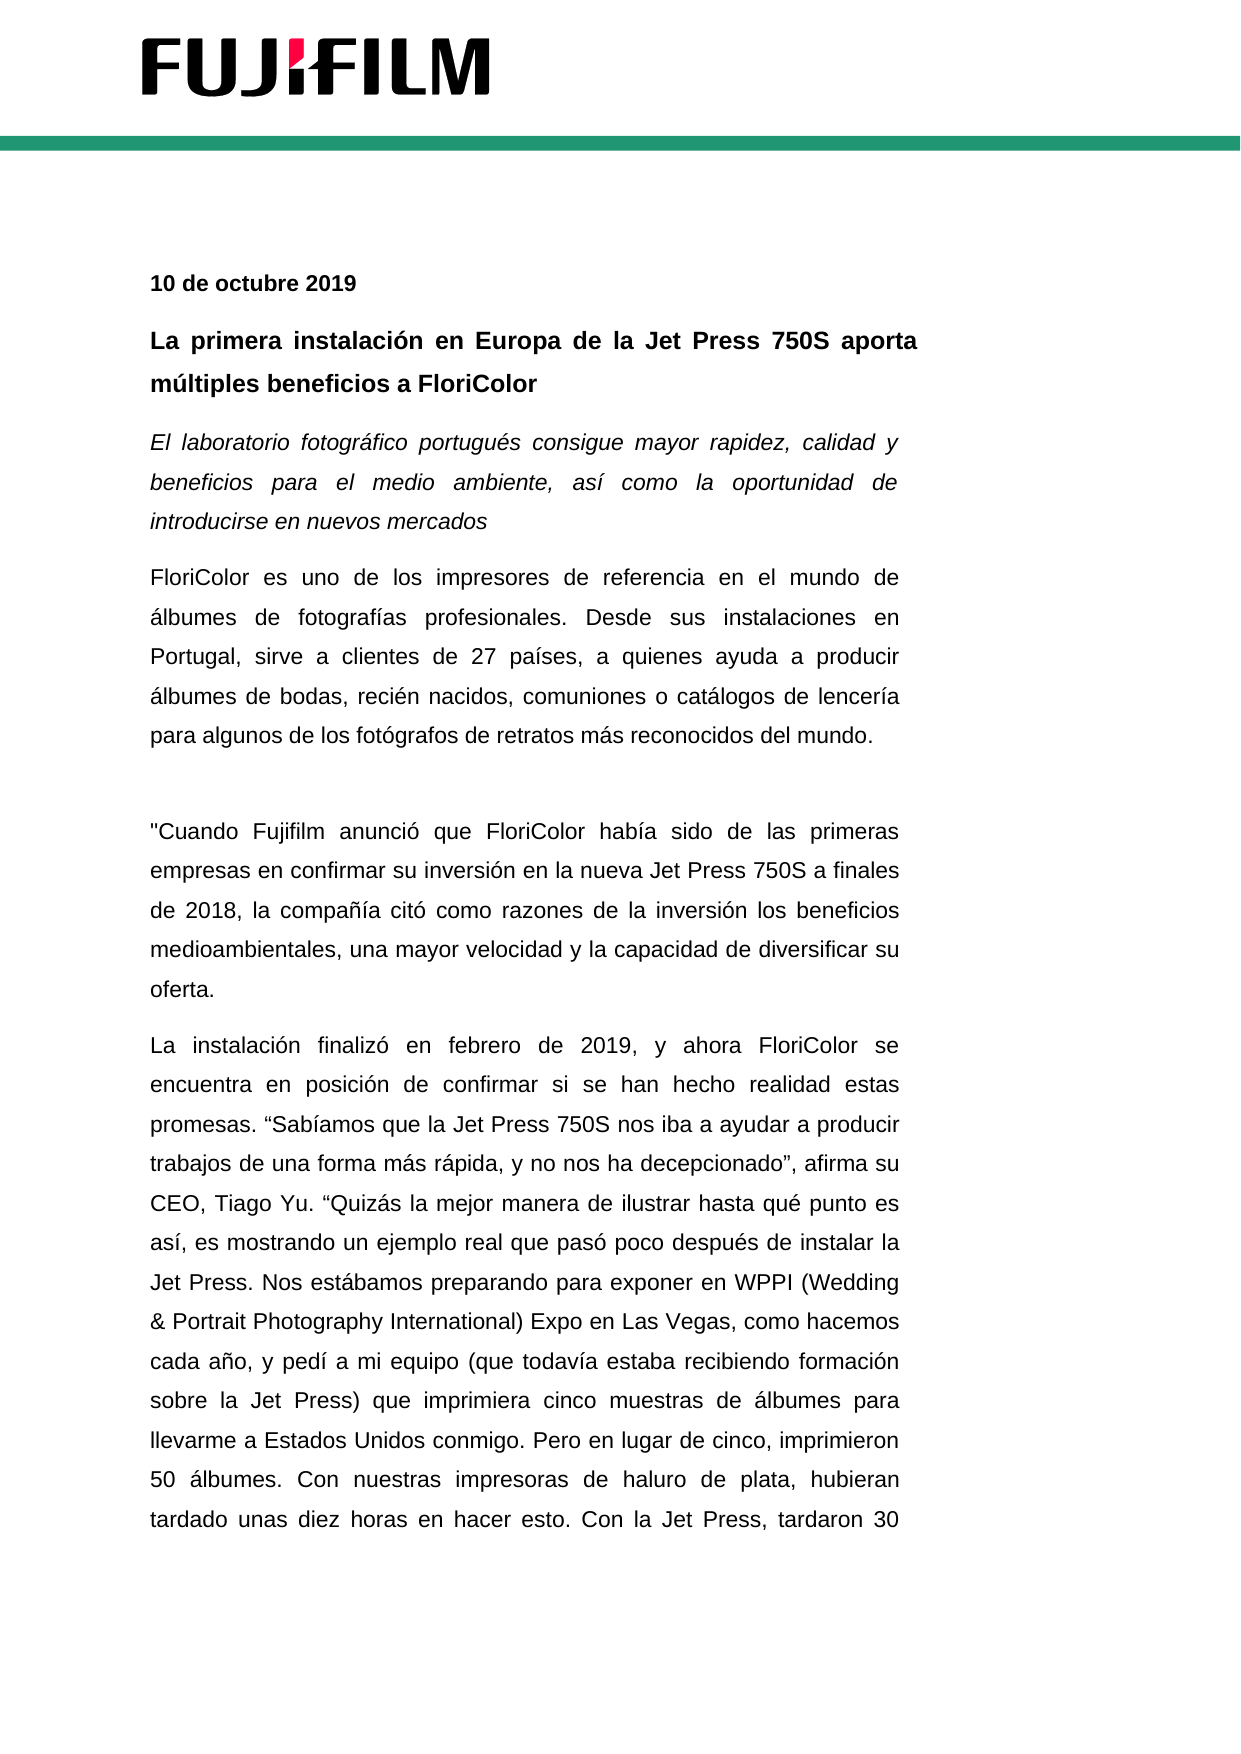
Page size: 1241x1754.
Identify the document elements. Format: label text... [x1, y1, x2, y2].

text FloriColor es uno de los impresores de referencia en el mundo de álbumes de fotografías profesionales. Desde sus instalaciones en Portugal, sirve a clientes de 27 países, a quienes ayuda a producir álbumes de bodas, recién nacidos, comuniones o catálogos de lencería para algunos de los fotógrafos de retratos más reconocidos del mundo. [150, 564, 900, 788]
text La primera instalación en Europa de la Jet Press 750S aporta múltiples beneficios a FloriColor [150, 326, 919, 398]
text El laboratorio fotográfico portugués consigue mayor rapidez, calidad y beneficios para el medio ambiente, así como la oportunidad de introducirse en nuevos mercados [150, 429, 900, 534]
text 10 de octubre 2019 [150, 270, 919, 297]
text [150, 1032, 900, 1532]
text "Cuando Fujifilm anunció que FloriColor había sido de las primeras empresas en confirmar su inversión en la nueva Jet Press 750S a finales de 2018, la compañía citó como razones de la inversión los beneficios medioambientales, una mayor velocidad y la capacidad de diversificar su oferta. [150, 818, 900, 1002]
